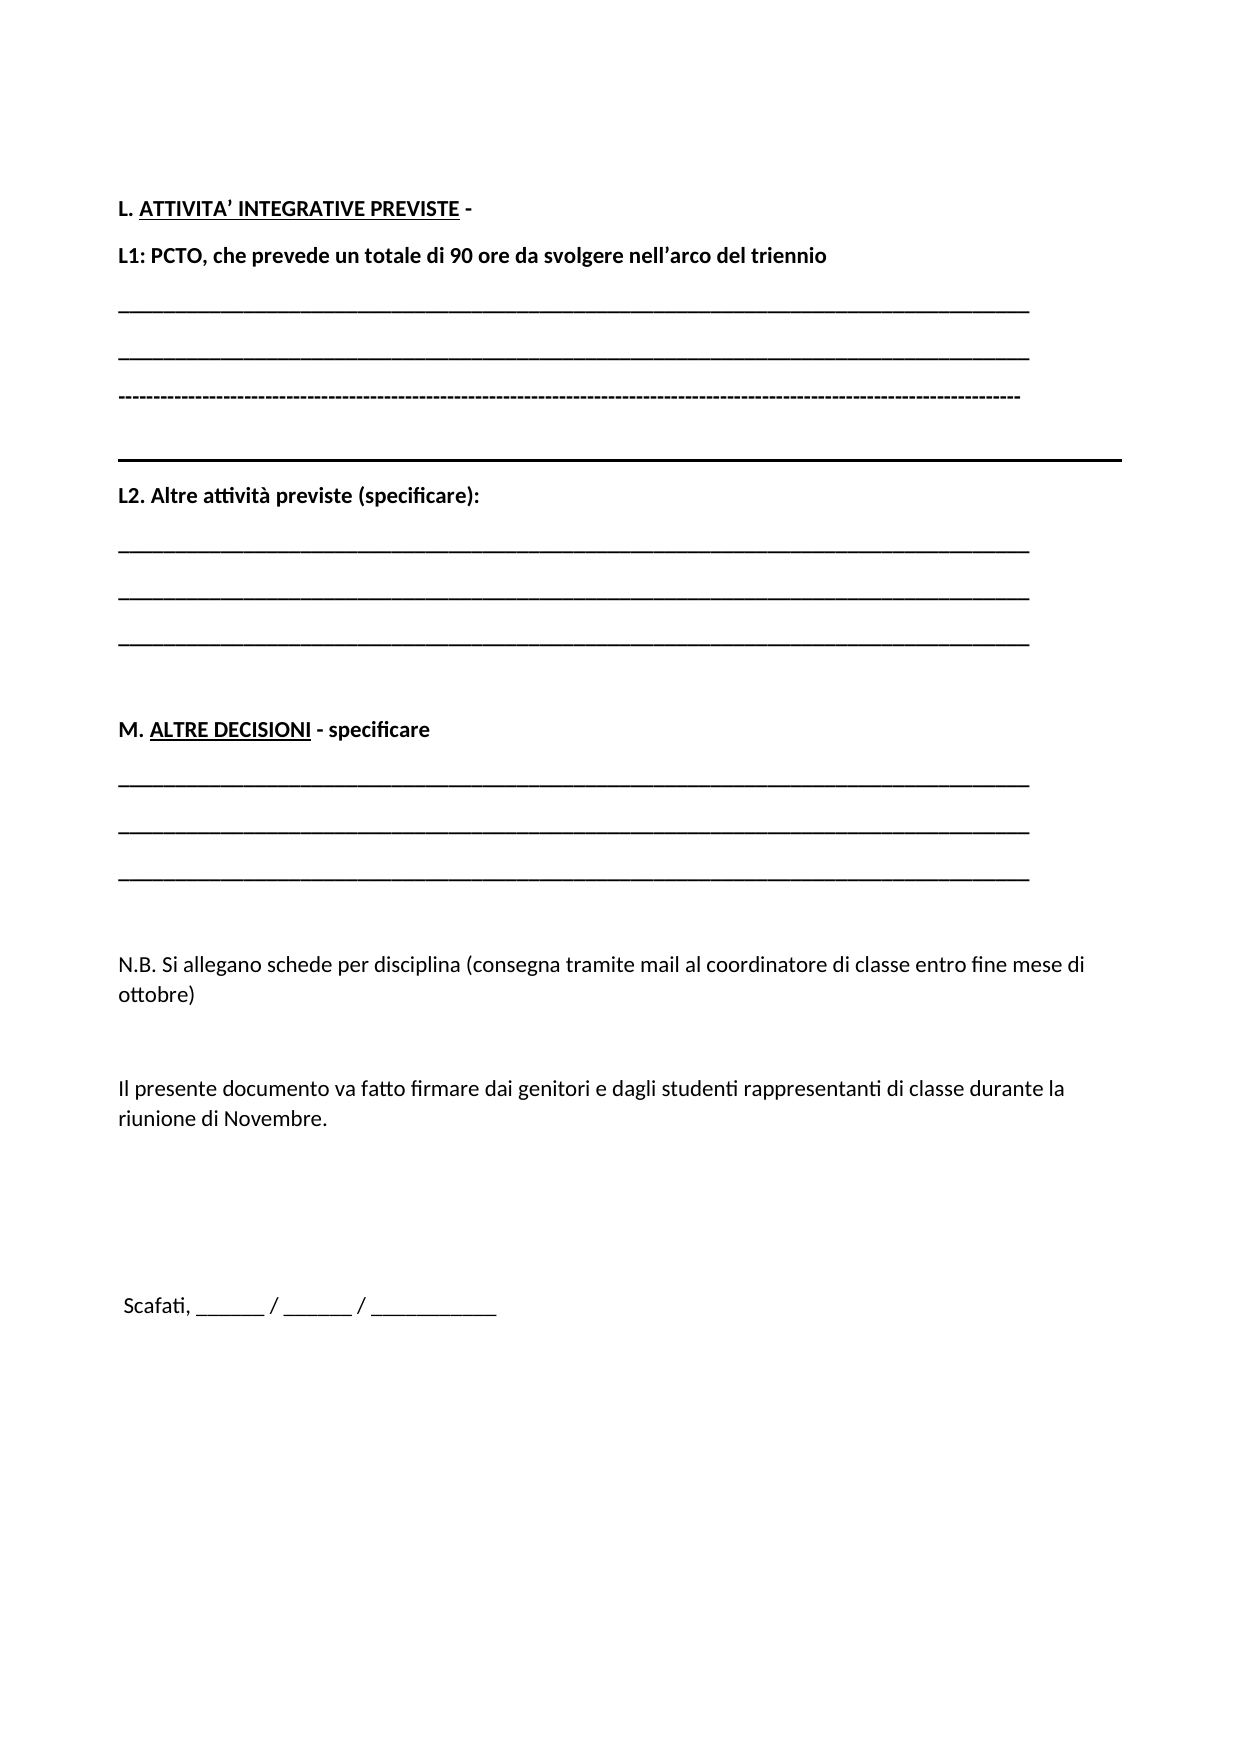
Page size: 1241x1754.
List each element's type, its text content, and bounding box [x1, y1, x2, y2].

text L. ATTIVITA’ INTEGRATIVE PREVISTE - [118, 194, 1122, 223]
text ________________________________________________________________________________ [118, 856, 1122, 884]
text N.B. Si allegano schede per disciplina (consegna tramite mail al coordinatore di classe entro fine mese di ottobre) [118, 950, 1122, 1008]
text M. ALTRE DECISIONI - specificare [118, 715, 1122, 743]
text ________________________________________________________________________________ [118, 288, 1122, 316]
text ________________________________________________________________________________ [118, 575, 1122, 603]
text Scafati, ______ / ______ / ___________ [118, 1291, 1122, 1319]
text Il presente documento va fatto firmare dai genitori e dagli studenti rappresentanti di classe durante la riunione di Novembre. [118, 1074, 1122, 1132]
text L2. Altre attività previste (specificare): [118, 481, 1122, 509]
text --------------------------------------------------------------------------------------------------------------------------------- [118, 382, 1122, 410]
text ________________________________________________________________________________ [118, 762, 1122, 790]
text ________________________________________________________________________________ [118, 335, 1122, 363]
text L1: PCTO, che prevede un totale di 90 ore da svolgere nell’arco del triennio [118, 241, 1122, 269]
text ________________________________________________________________________________ [118, 622, 1122, 650]
text ________________________________________________________________________________ [118, 528, 1122, 556]
text ________________________________________________________________________________ [118, 809, 1122, 837]
